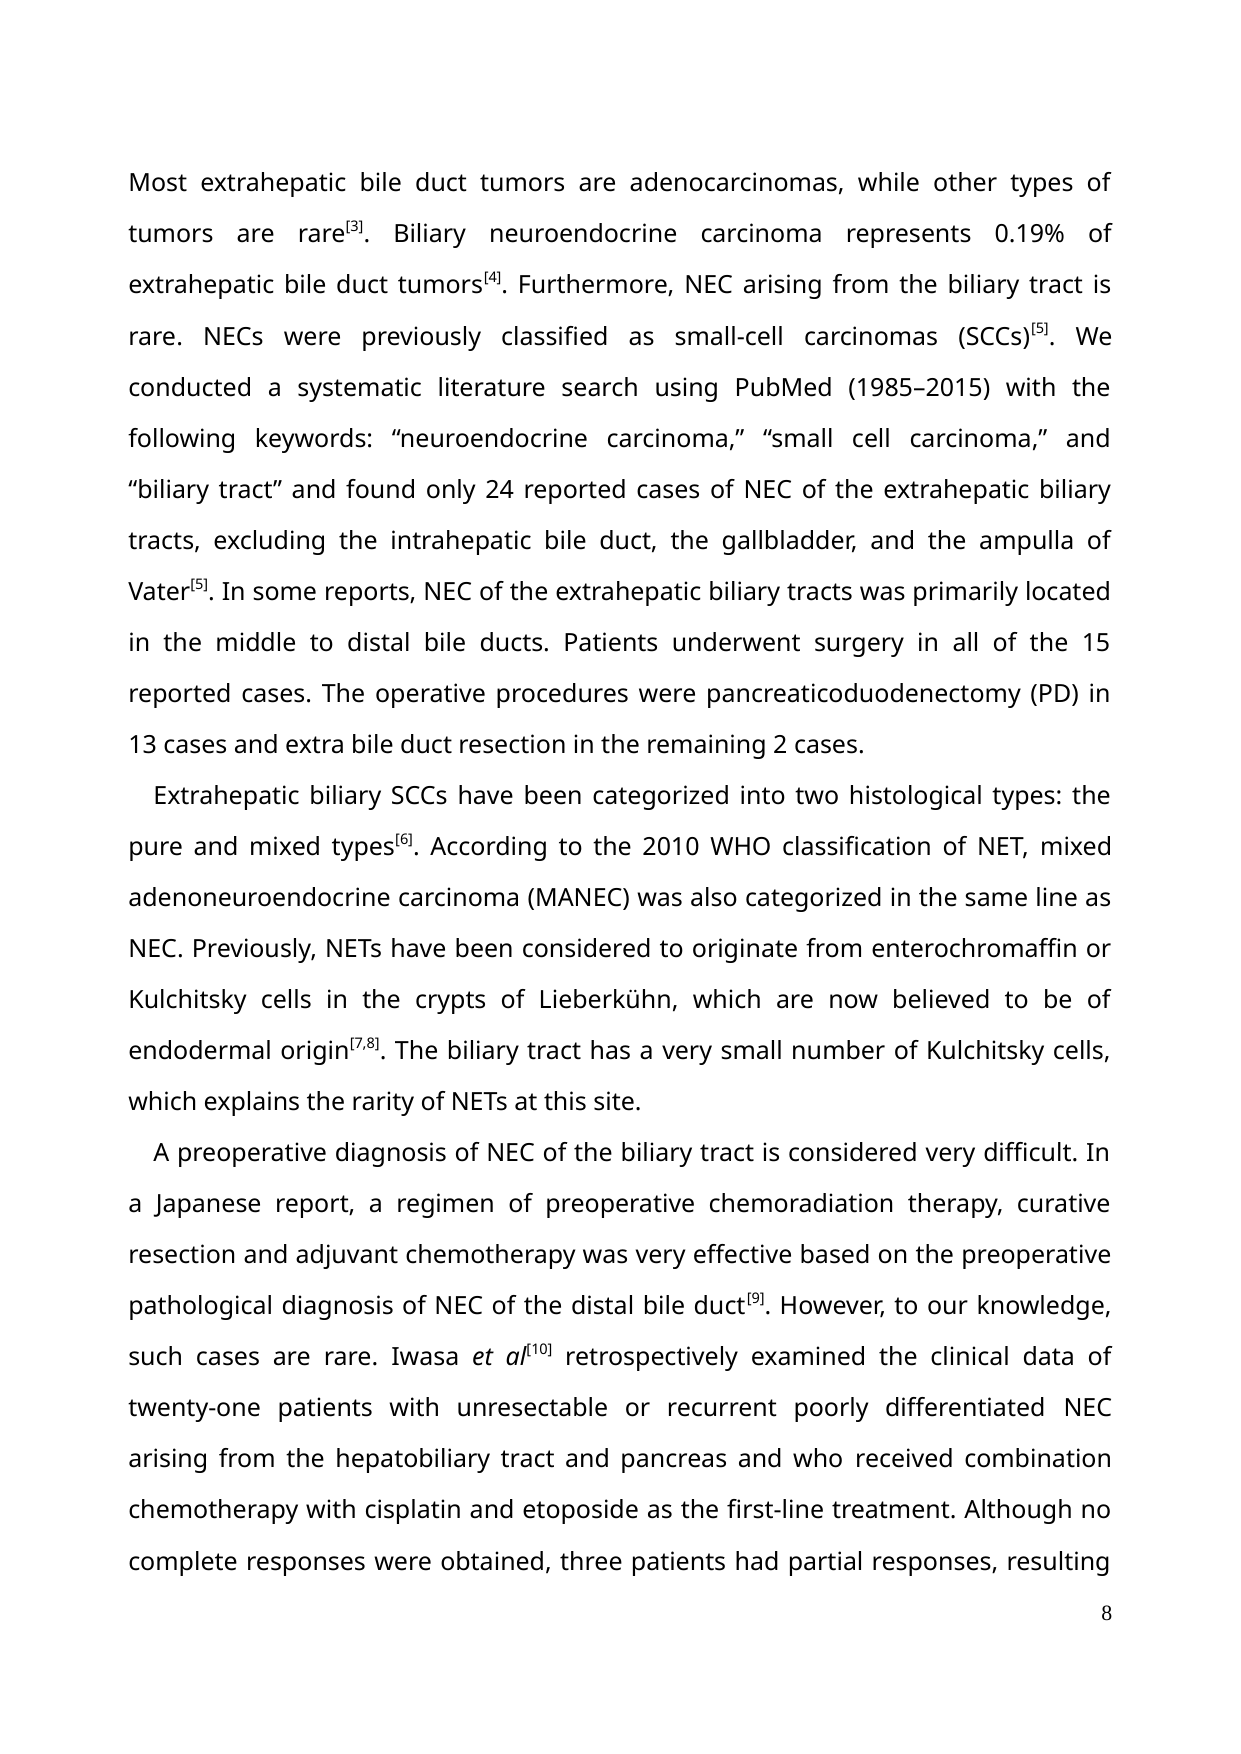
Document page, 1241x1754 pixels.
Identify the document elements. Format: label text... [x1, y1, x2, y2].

text Most extrahepatic bile duct tumors are adenocarcinomas, while other types of tumors are rare[3]. Biliary neuroendocrine carcinoma represents 0.19% of extrahepatic bile duct tumors[4]. Furthermore, NEC arising from the biliary tract is rare. NECs were previously classified as small-cell carcinomas (SCCs)[5]. We conducted a systematic literature search using PubMed (1985–2015) with the following keywords: “neuroendocrine carcinoma,” “small cell carcinoma,” and “biliary tract” and found only 24 reported cases of NEC of the extrahepatic biliary tracts, excluding the intrahepatic bile duct, the gallbladder, and the ampulla of Vater[5]. In some reports, NEC of the extrahepatic biliary tracts was primarily located in the middle to distal bile ducts. Patients underwent surgery in all of the 15 reported cases. The operative procedures were pancreaticoduodenectomy (PD) in 13 cases and extra bile duct resection in the remaining 2 cases. [128, 165, 1112, 761]
text Extrahepatic biliary SCCs have been categorized into two histological types: the pure and mixed types[6]. According to the 2010 WHO classification of NET, mixed adenoneuroendocrine carcinoma (MANEC) was also categorized in the same line as NEC. Previously, NETs have been considered to originate from enterochromaffin or Kulchitsky cells in the crypts of Lieberkühn, which are now believed to be of endodermal origin[7,8]. The biliary tract has a very small number of Kulchitsky cells, which explains the rarity of NETs at this site. [128, 778, 1112, 1118]
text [128, 1135, 1112, 1577]
